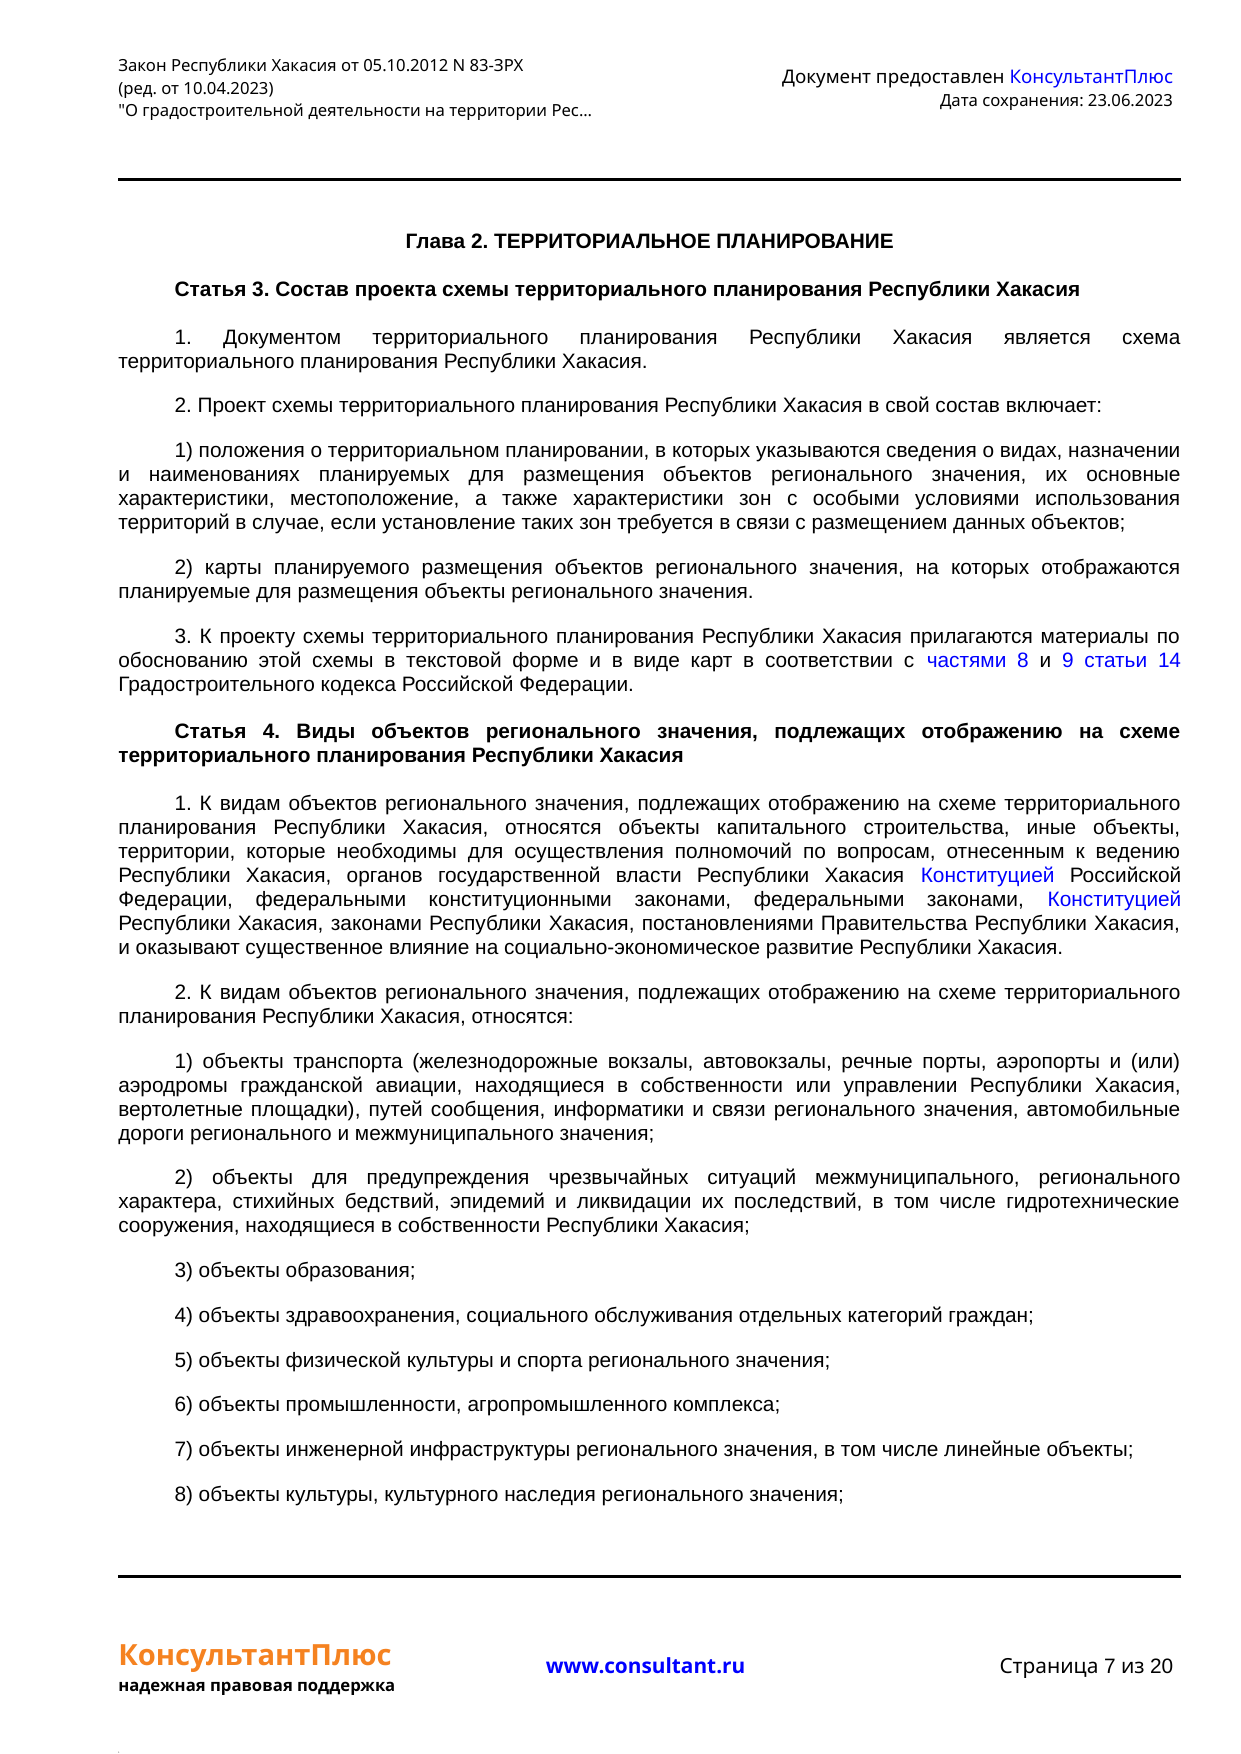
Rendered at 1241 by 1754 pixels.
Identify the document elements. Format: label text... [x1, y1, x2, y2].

title Глава 2. ТЕРРИТОРИАЛЬНОЕ ПЛАНИРОВАНИЕ [118, 229, 1181, 253]
text 3) объекты образования; [118, 1258, 1181, 1282]
text 1) объекты транспорта (железнодорожные вокзалы, автовокзалы, речные порты, аэропорты и (или) аэродромы гражданской авиации, находящиеся в собственности или управлении Республики Хакасия, вертолетные площадки), путей сообщения, информатики и связи регионального значения, автомобильные дороги регионального и межмуниципального значения; [118, 1048, 1181, 1144]
text 1. Документом территориального планирования Республики Хакасия является схема территориального планирования Республики Хакасия. [118, 324, 1181, 372]
text 3. К проекту схемы территориального планирования Республики Хакасия прилагаются материалы по обоснованию этой схемы в текстовой форме и в виде карт в соответствии с частями 8 и 9 статьи 14 Градостроительного кодекса Российской Федерации. [118, 623, 1181, 695]
text 7) объекты инженерной инфраструктуры регионального значения, в том числе линейные объекты; [118, 1437, 1181, 1461]
text 4) объекты здравоохранения, социального обслуживания отдельных категорий граждан; [118, 1303, 1181, 1327]
title Статья 3. Состав проекта схемы территориального планирования Республики Хакасия [118, 277, 1181, 301]
text 2. Проект схемы территориального планирования Республики Хакасия в свой состав включает: [118, 393, 1181, 417]
text 8) объекты культуры, культурного наследия регионального значения; [118, 1482, 1181, 1506]
text 1) положения о территориальном планировании, в которых указываются сведения о видах, назначении и наименованиях планируемых для размещения объектов регионального значения, их основные характеристики, местоположение, а также характеристики зон с особыми условиями использования территорий в случае, если установление таких зон требуется в связи с размещением данных объектов; [118, 438, 1181, 534]
title Статья 4. Виды объектов регионального значения, подлежащих отображению на схеме территориального планирования Республики Хакасия [118, 719, 1181, 767]
text 2) объекты для предупреждения чрезвычайных ситуаций межмуниципального, регионального характера, стихийных бедствий, эпидемий и ликвидации их последствий, в том числе гидротехнические сооружения, находящиеся в собственности Республики Хакасия; [118, 1165, 1181, 1237]
text 1. К видам объектов регионального значения, подлежащих отображению на схеме территориального планирования Республики Хакасия, относятся объекты капитального строительства, иные объекты, территории, которые необходимы для осуществления полномочий по вопросам, отнесенным к ведению Республики Хакасия, органов государственной власти Республики Хакасия Конституцией Российской Федерации, федеральными конституционными законами, федеральными законами, Конституцией Республики Хакасия, законами Республики Хакасия, постановлениями Правительства Республики Хакасия, и оказывают существенное влияние на социально-экономическое развитие Республики Хакасия. [118, 791, 1181, 959]
text 5) объекты физической культуры и спорта регионального значения; [118, 1347, 1181, 1371]
text 2. К видам объектов регионального значения, подлежащих отображению на схеме территориального планирования Республики Хакасия, относятся: [118, 980, 1181, 1028]
text 2) карты планируемого размещения объектов регионального значения, на которых отображаются планируемые для размещения объекты регионального значения. [118, 555, 1181, 603]
text 6) объекты промышленности, агропромышленного комплекса; [118, 1392, 1181, 1416]
